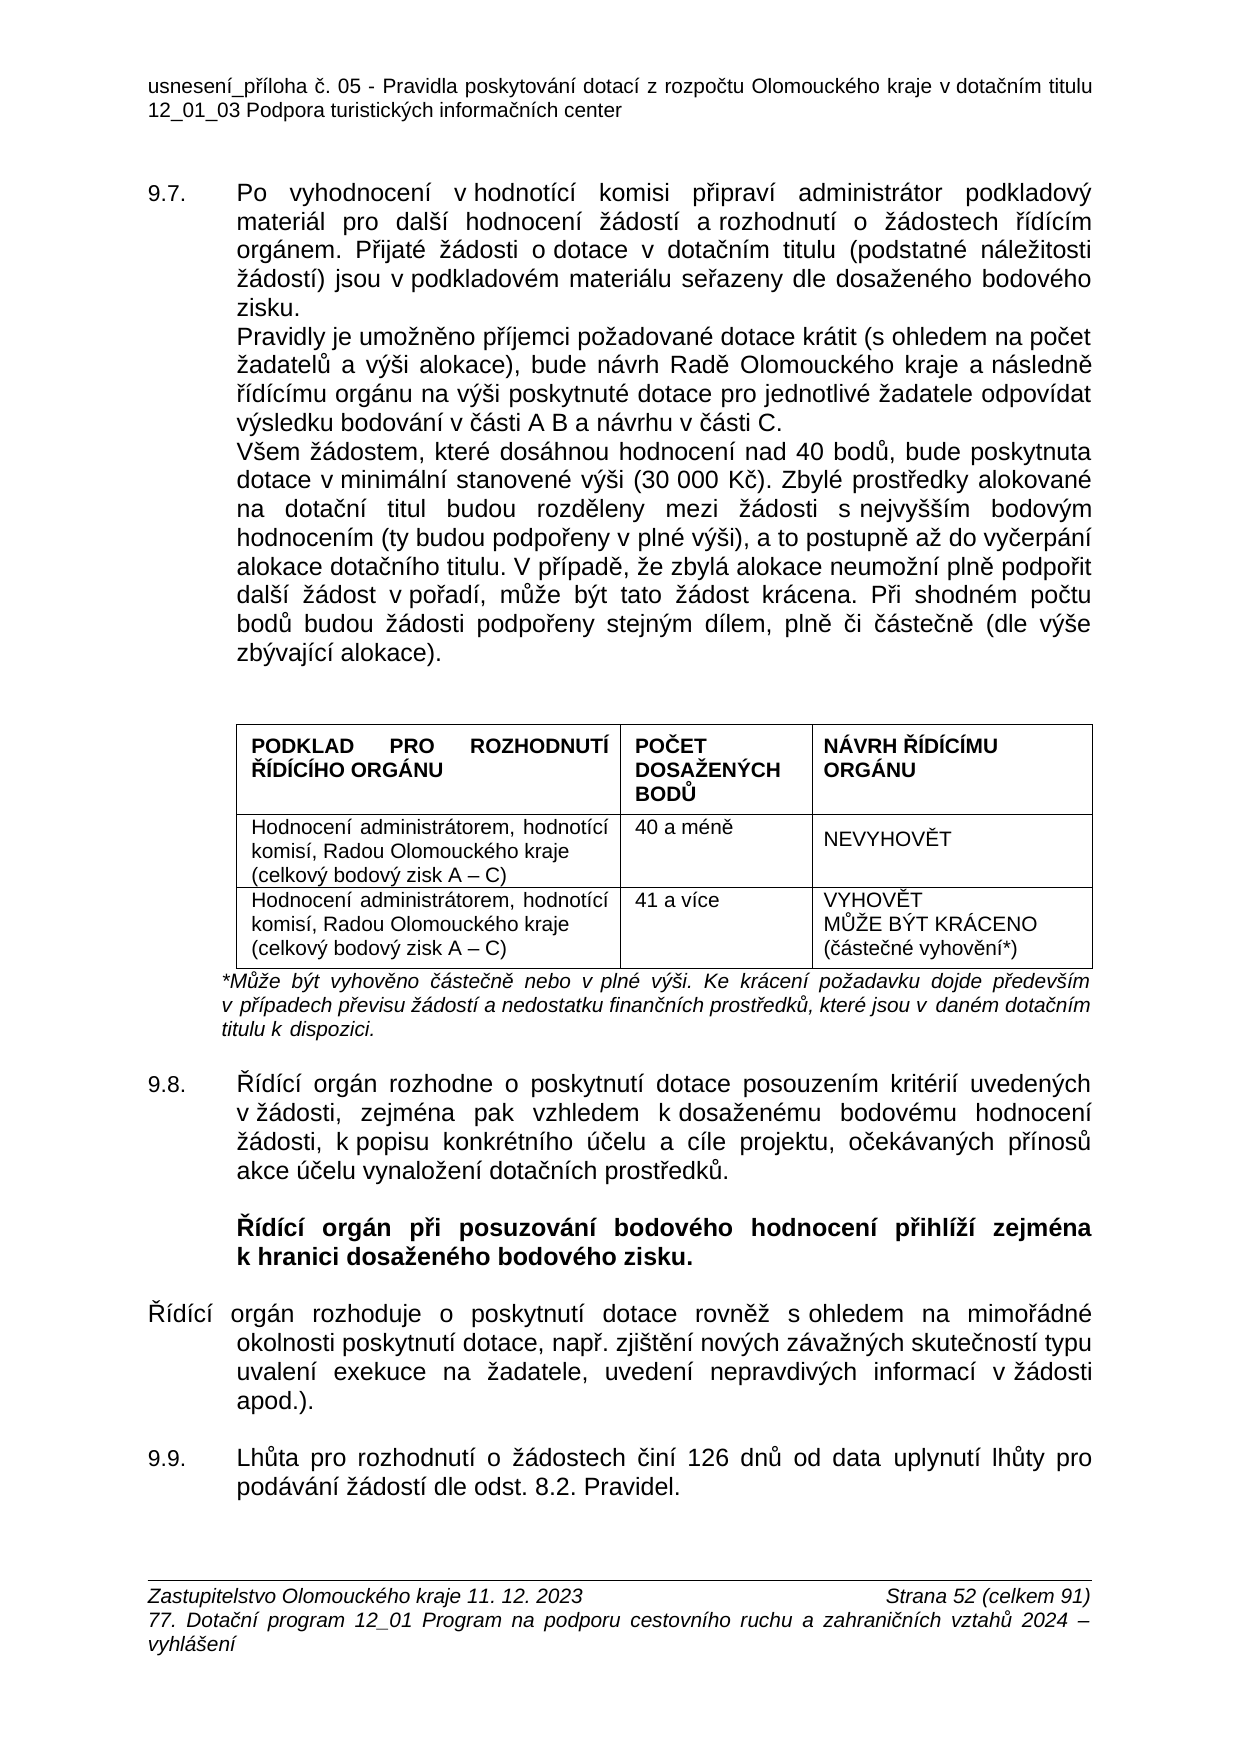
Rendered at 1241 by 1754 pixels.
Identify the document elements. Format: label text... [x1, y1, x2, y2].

table_header Návrh řídícímu ORgánu [813, 725, 1092, 814]
table_header PODKLAD PRO ROZHODNUTÍ ŘÍDÍCÍHO ORGÁNU [237, 725, 620, 814]
table_cell 41 a více [621, 888, 812, 968]
table_cell NEVYHOVĚT [813, 815, 1092, 887]
text Řídící orgán rozhoduje o poskytnutí dotace rovněž s ohledem na mimořádné okolnosti poskytnutí dotace, např. zjištění nových závažných skutečností typu uvalení exekuce na žadatele, uvedení nepravdivých informací v žádosti apod.). [148, 1299, 1092, 1414]
text Řídící orgán při posuzování bodového hodnocení přihlíží zejména k hranici dosaženého bodového zisku. [148, 1213, 1092, 1271]
text Všem žádostem, které dosáhnou hodnocení nad 40 bodů, bude poskytnuta dotace v minimální stanovené výši (30 000 Kč). Zbylé prostředky alokované na dotační titul budou rozděleny mezi žádosti s nejvyšším bodovým hodnocením (ty budou podpořeny v plné výši), a to postupně až do vyčerpání alokace dotačního titulu. V případě, že zbylá alokace neumožní plně podpořit další žádost v pořadí, může být tato žádost krácena. Při shodném počtu bodů budou žádosti podpořeny stejným dílem, plně či částečně (dle výše zbývající alokace). [236, 437, 1092, 667]
list Lhůta pro rozhodnutí o žádostech činí 126 dnů od data uplynutí lhůty pro podávání žádostí dle odst. 8.2. Pravidel. [148, 1443, 1092, 1501]
list Řídící orgán rozhodne o poskytnutí dotace posouzením kritérií uvedených v žádosti, zejména pak vzhledem k dosaženému bodovému hodnocení žádosti, k popisu konkrétního účelu a cíle projektu, očekávaných přínosů akce účelu vynaložení dotačních prostředků. [148, 1069, 1092, 1184]
text *Může být vyhověno částečně nebo v plné výši. Ke krácení požadavku dojde především v případech převisu žádostí a nedostatku finančních prostředků, které jsou v daném dotačním titulu k dispozici. [221, 969, 1092, 1041]
table_cell VYHOVĚT MŮŽE BÝT KRÁCENO (částečné vyhovění*) [813, 888, 1092, 968]
text Pravidly je umožněno příjemci požadované dotace krátit (s ohledem na počet žadatelů a výši alokace), bude návrh Radě Olomouckého kraje a následně řídícímu orgánu na výši poskytnuté dotace pro jednotlivé žadatele odpovídat výsledku bodování v části A B a návrhu v části C. [236, 322, 1092, 437]
table_cell Hodnocení administrátorem, hodnotící komisí, Radou Olomouckého kraje (celkový bodový zisk A – C) [237, 815, 620, 887]
table_cell Hodnocení administrátorem, hodnotící komisí, Radou Olomouckého kraje (celkový bodový zisk A – C) [237, 888, 620, 968]
table_header Počet DOSAŽENÝCH bodů [621, 725, 812, 814]
list Po vyhodnocení v hodnotící komisi připraví administrátor podkladový materiál pro další hodnocení žádostí a rozhodnutí o žádostech řídícím orgánem. Přijaté žádosti o dotace v dotačním titulu (podstatné náležitosti žádostí) jsou v podkladovém materiálu seřazeny dle dosaženého bodového zisku. [148, 178, 1092, 322]
table_cell 40 a méně [621, 815, 812, 887]
